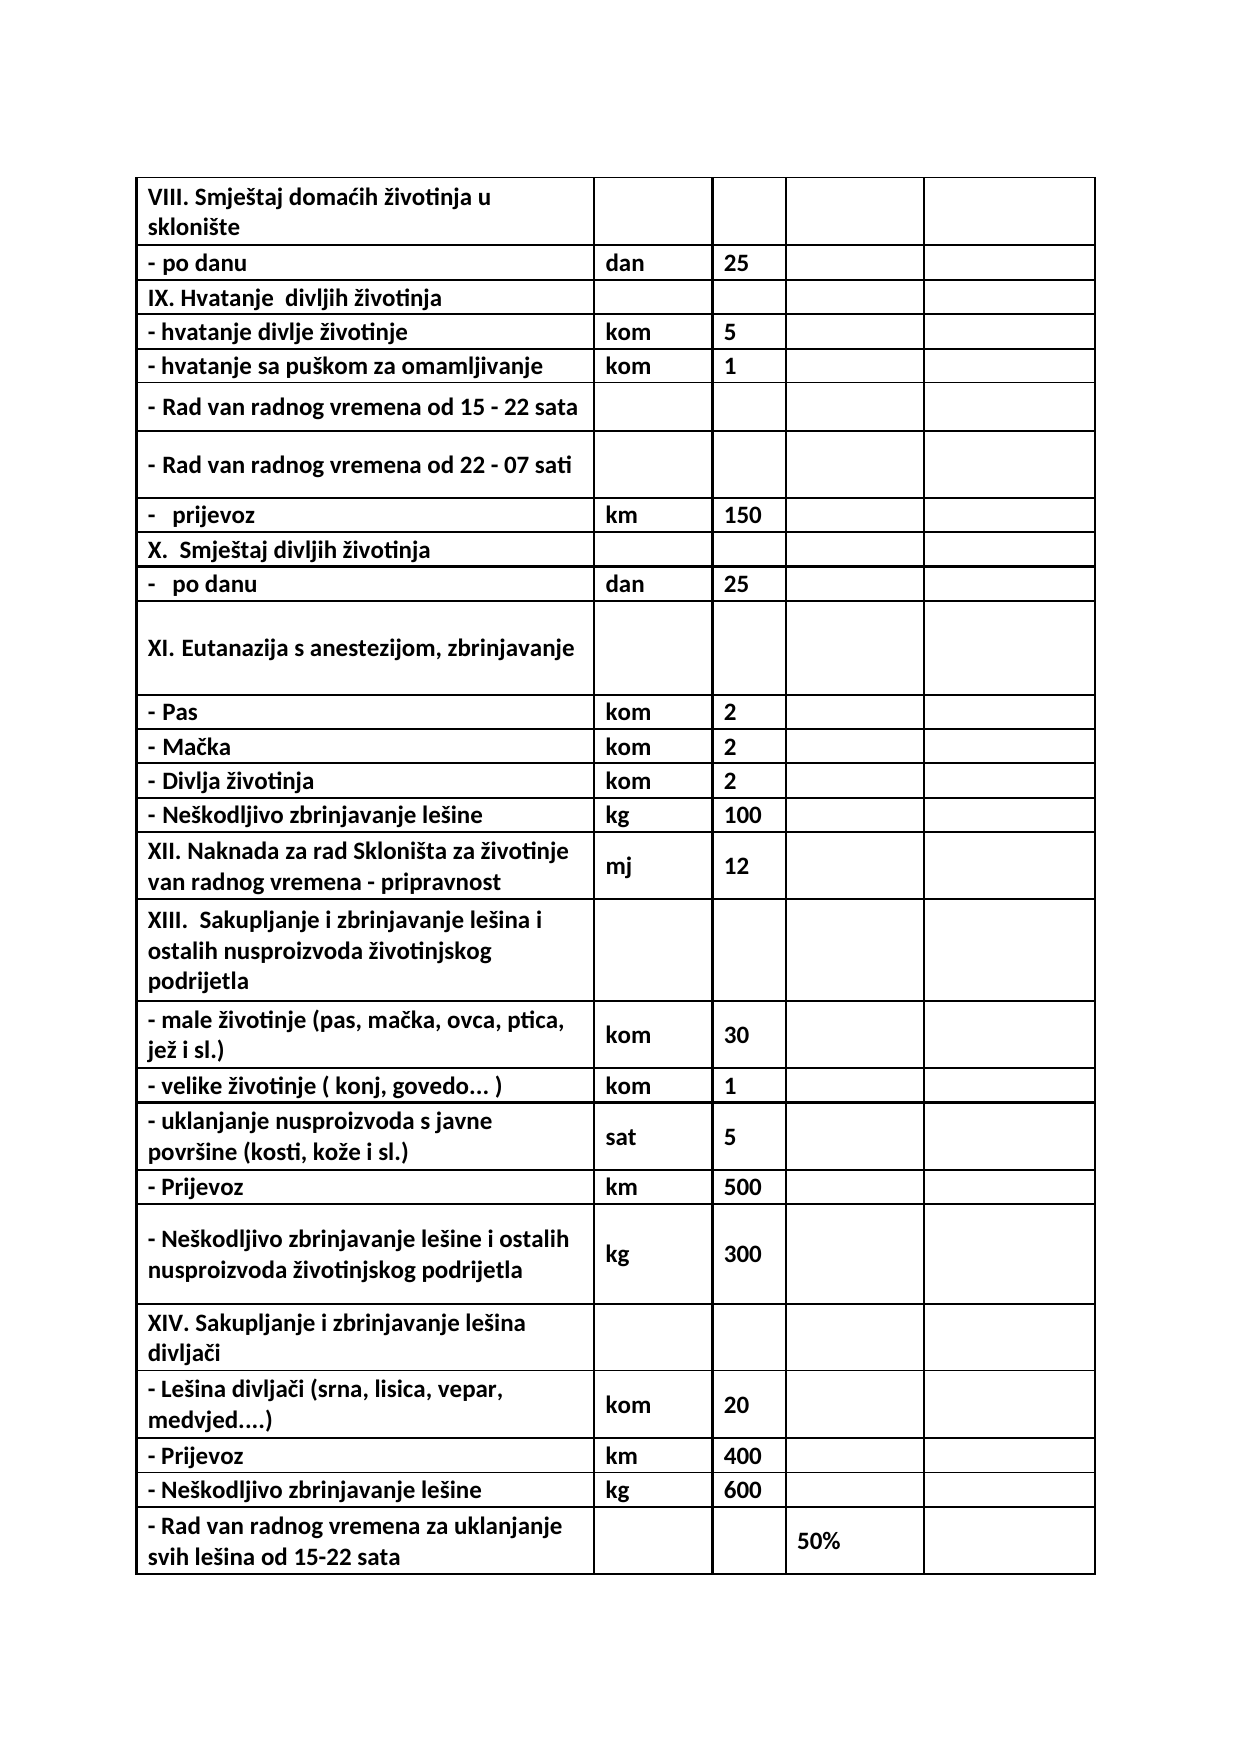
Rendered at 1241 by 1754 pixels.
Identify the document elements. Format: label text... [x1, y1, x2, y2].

table_cell - Lešina divljači (srna, lisica, vepar, medvjed....) [138, 1371, 593, 1437]
table_cell 5 [714, 1104, 785, 1168]
table_cell 25 [714, 568, 785, 600]
table_cell - Rad van radnog vremena od 22 - 07 sati [138, 432, 593, 497]
table_cell - Neškodljivo zbrinjavanje lešine i ostalih nusproizvoda životinjskog podrijetla [138, 1205, 593, 1303]
table_cell [925, 1473, 1094, 1506]
table_cell [595, 1305, 711, 1370]
table_cell X. Smještaj divljih životinja [138, 533, 593, 565]
table_cell [714, 533, 785, 565]
table_cell - hvatanje sa puškom za omamljivanje [138, 350, 593, 382]
table_cell kom [595, 696, 711, 728]
table_cell kom [595, 1002, 711, 1067]
table_cell [925, 533, 1094, 565]
table_cell 2 [714, 696, 785, 728]
table_cell [787, 1305, 923, 1370]
table_cell [787, 499, 923, 531]
table_cell 30 [714, 1002, 785, 1067]
table_cell [787, 602, 923, 693]
table_cell 400 [714, 1439, 785, 1472]
table_cell [787, 178, 923, 244]
table_cell [925, 1439, 1094, 1472]
table_cell km [595, 499, 711, 531]
table_cell [925, 1104, 1094, 1168]
table_cell sat [595, 1104, 711, 1168]
table_cell VIII. Smještaj domaćih životinja u sklonište [138, 178, 593, 244]
table_cell 100 [714, 799, 785, 831]
table_cell [925, 900, 1094, 1000]
table_cell - Neškodljivo zbrinjavanje lešine [138, 1473, 593, 1506]
table_cell 12 [714, 833, 785, 898]
table_cell 150 [714, 499, 785, 531]
table_cell [925, 764, 1094, 797]
table_cell [925, 246, 1094, 279]
table_cell - prijevoz [138, 499, 593, 531]
table_cell [595, 1508, 711, 1573]
table_cell - Neškodljivo zbrinjavanje lešine [138, 799, 593, 831]
table_cell [714, 1305, 785, 1370]
table_cell 600 [714, 1473, 785, 1506]
table_cell [925, 833, 1094, 898]
table_cell [787, 799, 923, 831]
table_cell [925, 499, 1094, 531]
table_cell kom [595, 730, 711, 762]
table_cell 50% [787, 1508, 923, 1573]
table_cell - Divlja životinja [138, 764, 593, 797]
table_cell 1 [714, 1069, 785, 1101]
table_cell - Rad van radnog vremena od 15 - 22 sata [138, 383, 593, 429]
table_cell mj [595, 833, 711, 898]
table_cell [595, 178, 711, 244]
table_cell [925, 1171, 1094, 1203]
table_cell [714, 383, 785, 429]
table_cell - hvatanje divlje životinje [138, 315, 593, 347]
table_cell [595, 281, 711, 313]
table_cell kom [595, 1371, 711, 1437]
table_cell - Prijevoz [138, 1439, 593, 1472]
table_cell XIII. Sakupljanje i zbrinjavanje lešina i ostalih nusproizvoda životinjskog podrijetla [138, 900, 593, 1000]
table_cell [787, 315, 923, 347]
table_cell [714, 900, 785, 1000]
table_cell [787, 696, 923, 728]
table_cell - Mačka [138, 730, 593, 762]
table_cell [787, 432, 923, 497]
table_cell [787, 246, 923, 279]
table_cell [787, 350, 923, 382]
table_cell [787, 1371, 923, 1437]
table_cell [714, 432, 785, 497]
table_cell [714, 602, 785, 693]
table_cell kg [595, 799, 711, 831]
table_cell [925, 1002, 1094, 1067]
table_cell [925, 383, 1094, 429]
table_cell [925, 315, 1094, 347]
table_cell XI. Eutanazija s anestezijom, zbrinjavanje [138, 602, 593, 693]
table_cell XIV. Sakupljanje i zbrinjavanje lešina divljači [138, 1305, 593, 1370]
table_cell [925, 1305, 1094, 1370]
table_cell kom [595, 350, 711, 382]
table_cell 2 [714, 764, 785, 797]
table_cell 1 [714, 350, 785, 382]
table_cell [787, 1069, 923, 1101]
table_cell [787, 281, 923, 313]
table_cell [925, 432, 1094, 497]
table_cell [925, 602, 1094, 693]
table_cell 300 [714, 1205, 785, 1303]
table_cell [595, 900, 711, 1000]
table_cell - male životinje (pas, mačka, ovca, ptica, jež i sl.) [138, 1002, 593, 1067]
table_cell [787, 1171, 923, 1203]
table_cell [925, 1371, 1094, 1437]
table_cell [787, 900, 923, 1000]
table_cell kom [595, 315, 711, 347]
table_cell [787, 1002, 923, 1067]
table_cell [787, 1439, 923, 1472]
table_cell [787, 764, 923, 797]
table_cell [787, 730, 923, 762]
table_cell km [595, 1439, 711, 1472]
table_cell XII. Naknada za rad Skloništa za životinje van radnog vremena - pripravnost [138, 833, 593, 898]
table_cell [925, 696, 1094, 728]
table_cell 500 [714, 1171, 785, 1203]
table_cell - po danu [138, 568, 593, 600]
table_cell [714, 1508, 785, 1573]
table_cell [925, 568, 1094, 600]
table_cell - Pas [138, 696, 593, 728]
table_cell dan [595, 568, 711, 600]
table_cell [925, 1508, 1094, 1573]
table_cell [595, 383, 711, 429]
table_cell [787, 383, 923, 429]
table_cell [787, 568, 923, 600]
table_cell [925, 730, 1094, 762]
table_cell [925, 281, 1094, 313]
table_cell IX. Hvatanje divljih životinja [138, 281, 593, 313]
table_cell [595, 602, 711, 693]
table_cell kom [595, 1069, 711, 1101]
table_cell [925, 350, 1094, 382]
table_cell [787, 1205, 923, 1303]
table_cell km [595, 1171, 711, 1203]
table_cell - velike životinje ( konj, govedo... ) [138, 1069, 593, 1101]
table_cell - Prijevoz [138, 1171, 593, 1203]
table_cell [925, 1069, 1094, 1101]
table_cell [787, 533, 923, 565]
table_cell kg [595, 1205, 711, 1303]
table_cell kg [595, 1473, 711, 1506]
table_cell 5 [714, 315, 785, 347]
table_cell - uklanjanje nusproizvoda s javne površine (kosti, kože i sl.) [138, 1104, 593, 1168]
table_cell [787, 833, 923, 898]
table_cell [595, 432, 711, 497]
table_cell [925, 799, 1094, 831]
table_cell dan [595, 246, 711, 279]
table_cell - po danu [138, 246, 593, 279]
table_cell [714, 178, 785, 244]
table_cell [925, 1205, 1094, 1303]
table_cell [925, 178, 1094, 244]
table_cell [787, 1473, 923, 1506]
table_cell [714, 281, 785, 313]
table_cell 2 [714, 730, 785, 762]
table_cell 25 [714, 246, 785, 279]
table_cell [595, 533, 711, 565]
table_cell - Rad van radnog vremena za uklanjanje svih lešina od 15-22 sata [138, 1508, 593, 1573]
table_cell kom [595, 764, 711, 797]
table_cell [787, 1104, 923, 1168]
table_cell 20 [714, 1371, 785, 1437]
